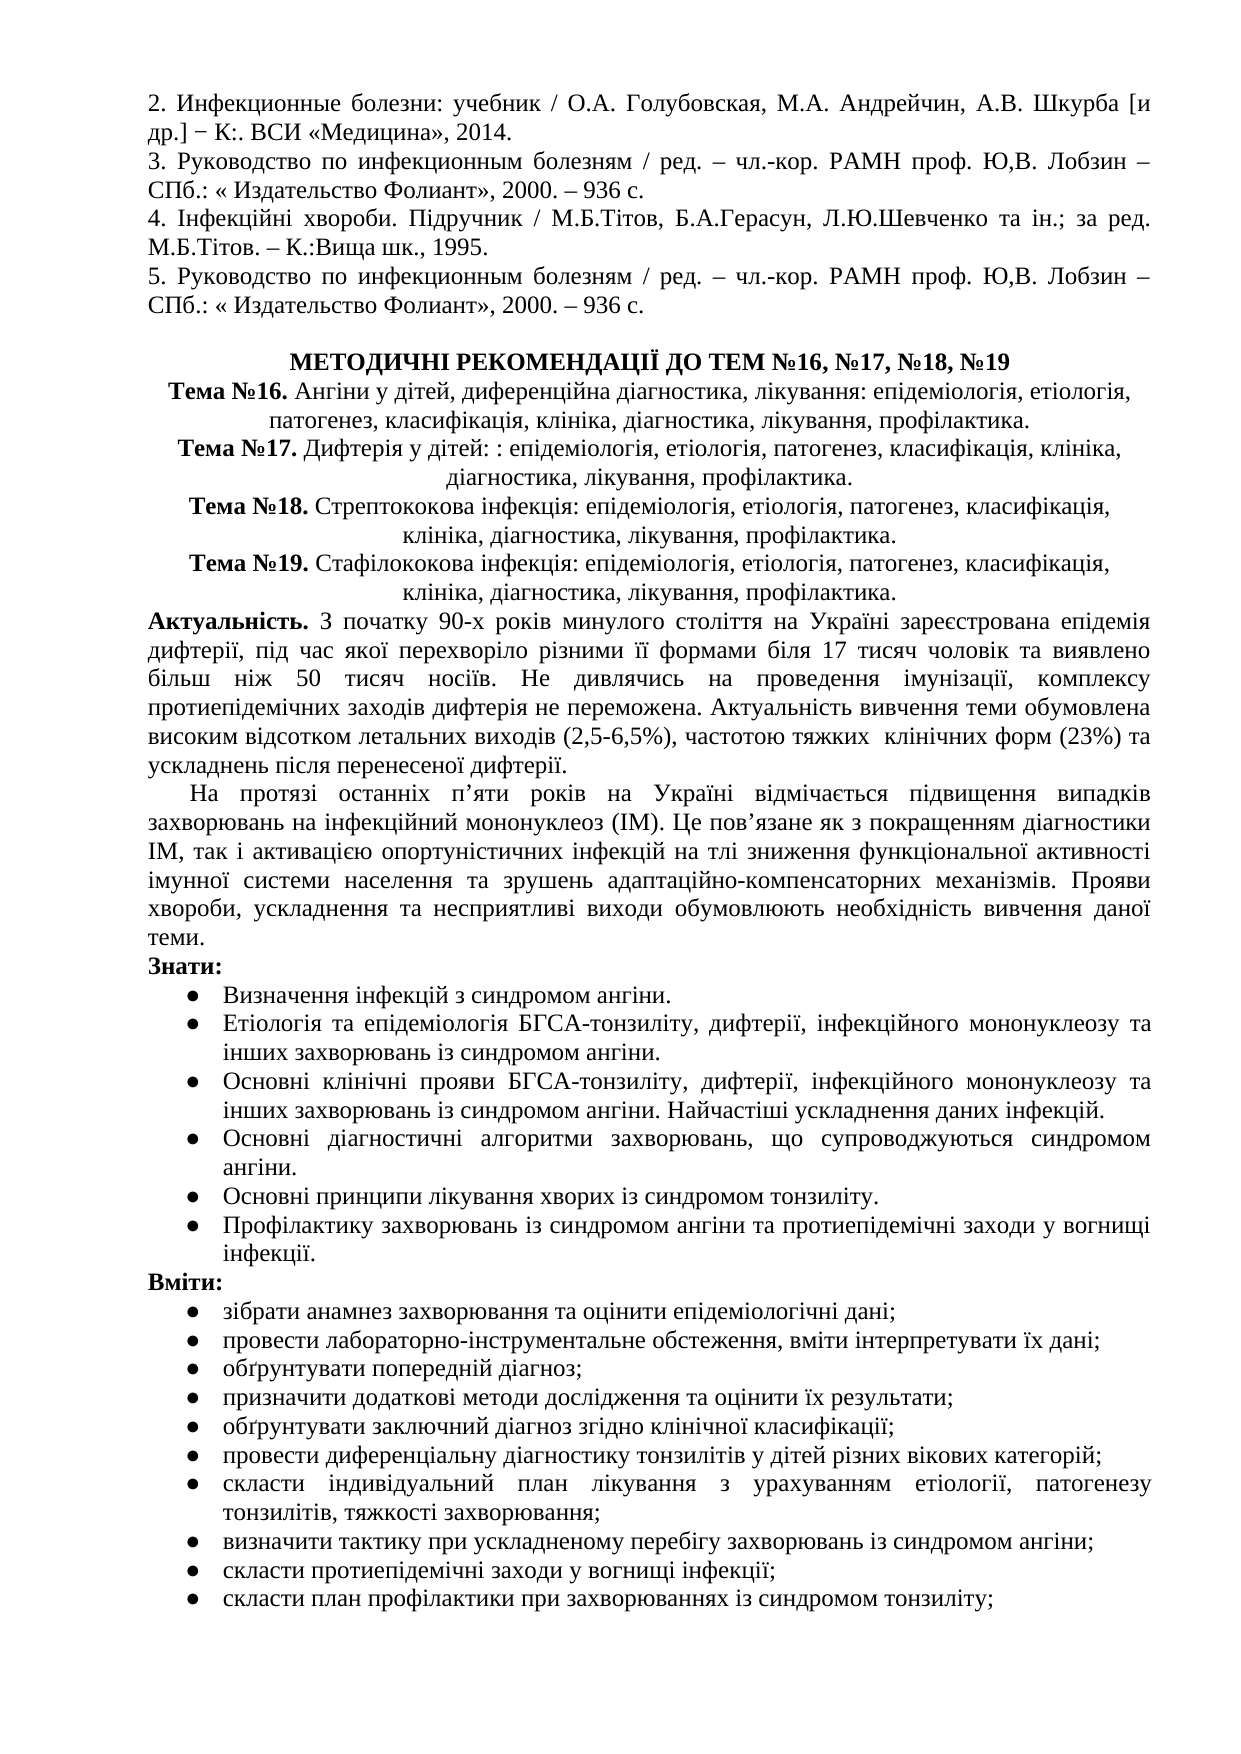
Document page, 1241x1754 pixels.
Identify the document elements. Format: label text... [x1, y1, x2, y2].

text На протязі останніх п’яти років на Україні відмічається підвищення випадків захворювань на інфекційний мононуклеоз (ІМ). Це пов’язане як з покращенням діагностики ІМ, так і активацією опортуністичних інфекцій на тлі зниження функціональної активності імунної системи населення та зрушень адаптаційно-компенсаторних механізмів. Прояви хвороби, ускладнення та несприятливі виходи обумовлюють необхідність вивчення даної теми. [148, 778, 1152, 951]
text Актуальність. З початку 90-х років минулого століття на Україні зареєстрована епідемія дифтерії, під час якої перехворіло різними її формами біля 17 тисяч чоловік та виявлено більш ніж 50 тисяч носіїв. Не дивлячись на проведення імунізації, комплексу протиепідемічних заходів дифтерія не переможена. Актуальність вивчення теми обумовлена високим відсотком летальних виходів (2,5-6,5%), частотою тяжких клінічних форм (23%) та ускладнень після перенесеної дифтерії. [148, 606, 1152, 778]
text 3. Руководство по инфекционным болезням / ред. – чл.-кор. РАМН проф. Ю,В. Лобзин – СПб.: « Издательство Фолиант», 2000. – 936 с. [148, 146, 1152, 203]
text Тема №17. Дифтерія у дітей: : епідеміологія, етіологія, патогенез, класифікація, клініка, діагностика, лікування, профілактика. [148, 433, 1152, 491]
list провести диференціальну діагностику тонзилітів у дітей різних вікових категорій; [185, 1440, 1152, 1468]
text Тема №19. Стафілококова інфекція: епідеміологія, етіологія, патогенез, класифікація, клініка, діагностика, лікування, профілактика. [148, 548, 1152, 606]
list обґрунтувати попередній діагноз; [185, 1353, 1152, 1382]
list скласти протиепідемічні заходи у вогнищі інфекції; [185, 1555, 1152, 1583]
text Знати: [148, 951, 1152, 980]
list Основні клінічні прояви БГСА-тонзиліту, дифтерії, інфекційного мононуклеозу та інших захворювань із синдромом ангіни. Найчастіші ускладнення даних інфекцій. [185, 1066, 1152, 1123]
text 2. Инфекционные болезни: учебник / О.А. Голубовская, М.А. Андрейчин, А.В. Шкурба [и др.] − К:. ВСИ «Медицина», 2014. [148, 88, 1152, 146]
list Основні принципи лікування хворих із синдромом тонзиліту. [185, 1181, 1152, 1210]
list Профілактику захворювань із синдромом ангіни та протиепідемічні заходи у вогнищі інфекції. [185, 1210, 1152, 1267]
list скласти індивідуальний план лікування з урахуванням етіології, патогенезу тонзилітів, тяжкості захворювання; [185, 1468, 1152, 1526]
list Визначення інфекцій з синдромом ангіни. [185, 980, 1152, 1008]
list скласти план профілактики при захворюваннях із синдромом тонзиліту; [185, 1583, 1152, 1612]
text 5. Руководство по инфекционным болезням / ред. – чл.-кор. РАМН проф. Ю,В. Лобзин – СПб.: « Издательство Фолиант», 2000. – 936 с. [148, 261, 1152, 318]
list Основні діагностичні алгоритми захворювань, що супроводжуються синдромом ангіни. [185, 1123, 1152, 1181]
text Вміти: [148, 1267, 1152, 1296]
list зібрати анамнез захворювання та оцінити епідеміологічні дані; [185, 1296, 1152, 1325]
text Тема №18. Стрептококова інфекція: епідеміологія, етіологія, патогенез, класифікація, клініка, діагностика, лікування, профілактика. [148, 491, 1152, 548]
text МЕТОДИЧНІ РЕКОМЕНДАЦІЇ ДО ТЕМ №16, №17, №18, №19 [148, 347, 1152, 376]
text Тема №16. Ангіни у дітей, диференційна діагностика, лікування: епідеміологія, етіологія, патогенез, класифікація, клініка, діагностика, лікування, профілактика. [148, 376, 1152, 433]
list призначити додаткові методи дослідження та оцінити їх результати; [185, 1382, 1152, 1411]
list Етіологія та епідеміологія БГСА-тонзиліту, дифтерії, інфекційного мононуклеозу та інших захворювань із синдромом ангіни. [185, 1008, 1152, 1066]
list визначити тактику при ускладненому перебігу захворювань із синдромом ангіни; [185, 1526, 1152, 1555]
list обґрунтувати заключний діагноз згідно клінічної класифікації; [185, 1411, 1152, 1440]
text 4. Інфекційні хвороби. Підручник / М.Б.Тітов, Б.А.Герасун, Л.Ю.Шевченко та ін.; за ред. М.Б.Тітов. – К.:Вища шк., 1995. [148, 203, 1152, 261]
list провести лабораторно-інструментальне обстеження, вміти інтерпретувати їх дані; [185, 1325, 1152, 1353]
